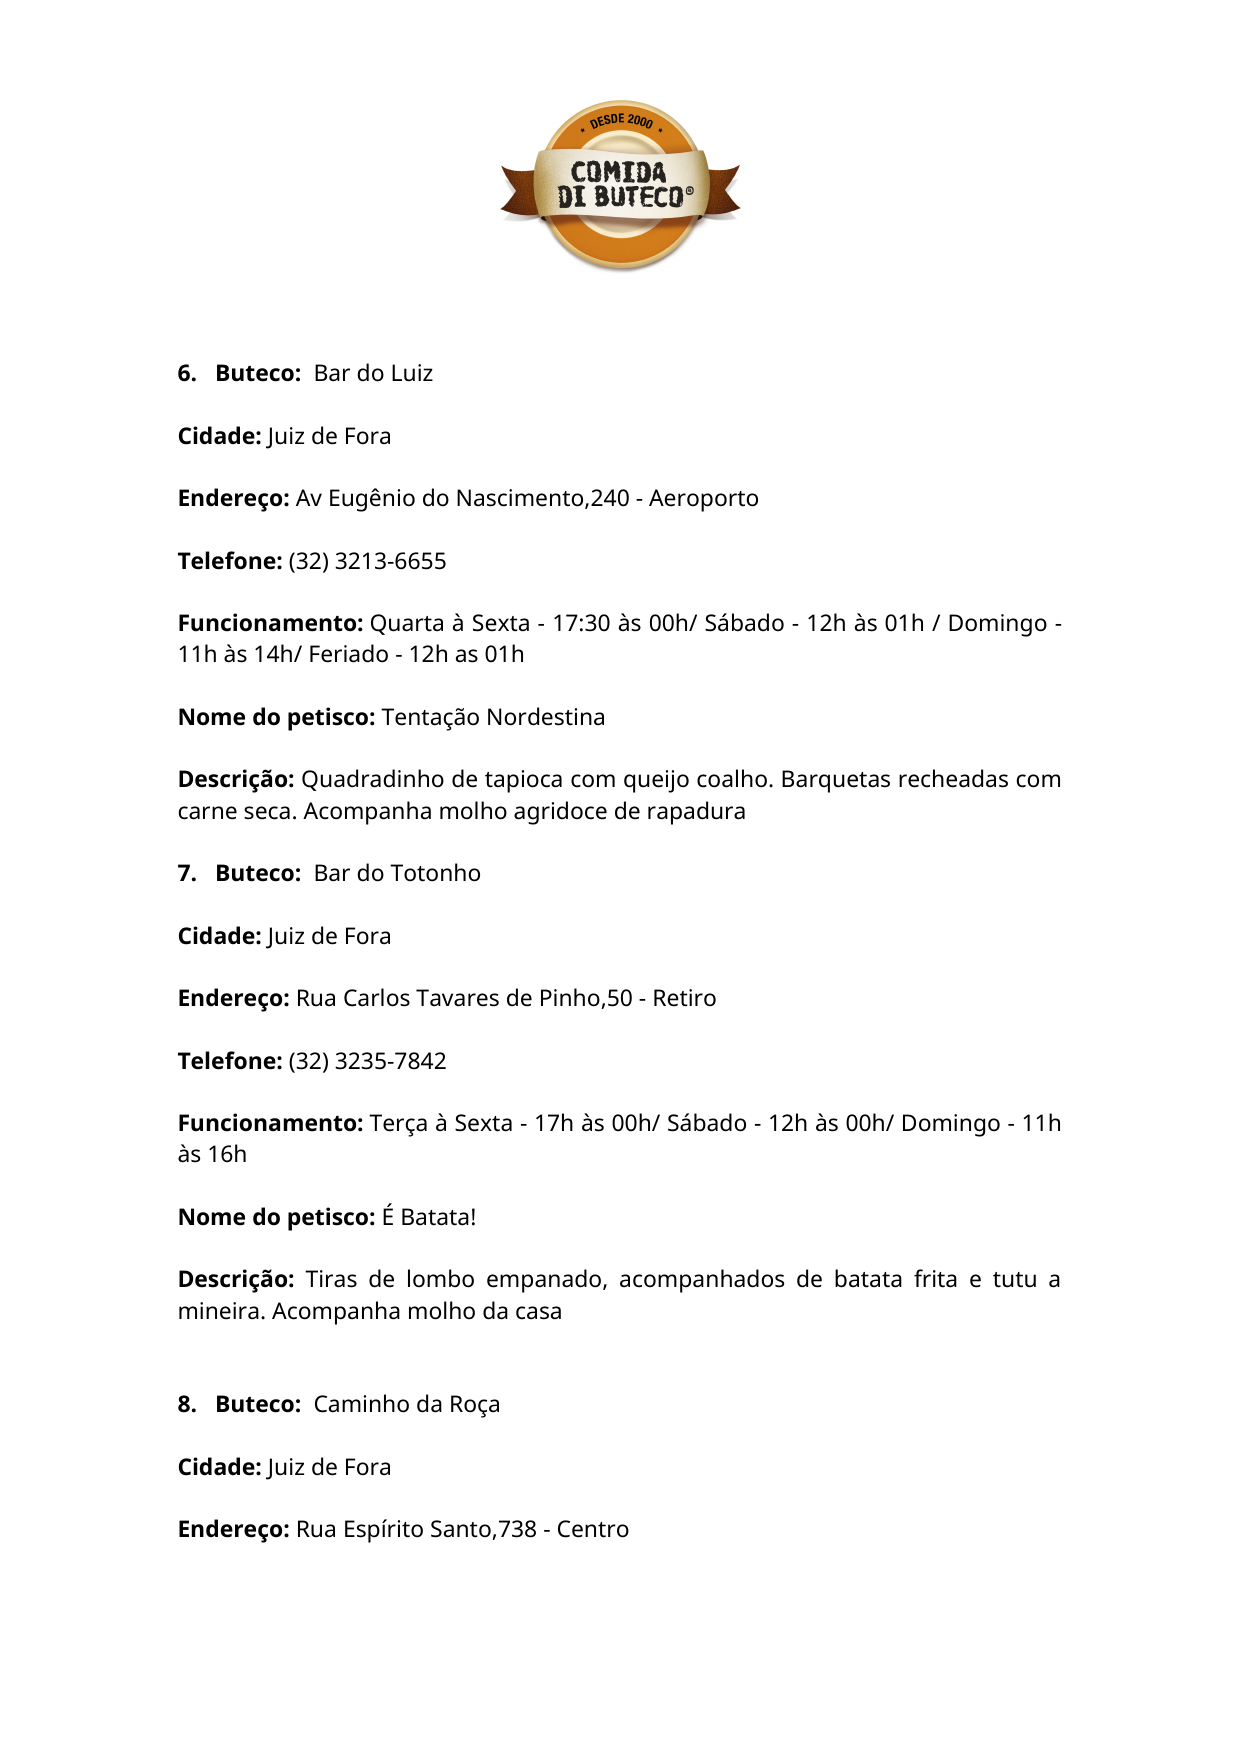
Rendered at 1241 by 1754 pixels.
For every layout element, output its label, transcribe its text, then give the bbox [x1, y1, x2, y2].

text Nome do petisco: É Batata! [177, 1201, 1063, 1232]
list Buteco: Bar do Totonho [177, 857, 1063, 888]
list Buteco: Bar do Luiz [177, 357, 1063, 388]
text Descrição: Quadradinho de tapioca com queijo coalho. Barquetas recheadas com carne seca. Acompanha molho agridoce de rapadura [177, 763, 1063, 826]
list Buteco: Caminho da Roça [177, 1388, 1063, 1419]
text Nome do petisco: Tentação Nordestina [177, 701, 1063, 732]
picture [474, 73, 766, 295]
text Descrição: Tiras de lombo empanado, acompanhados de batata frita e tutu a mineira. Acompanha molho da casa [177, 1263, 1063, 1326]
text Telefone: (32) 3213-6655 [177, 544, 1063, 576]
text Cidade: Juiz de Fora [177, 1451, 1063, 1482]
text Endereço: Rua Espírito Santo,738 - Centro [177, 1513, 1063, 1544]
text Cidade: Juiz de Fora [177, 419, 1063, 451]
text Endereço: Rua Carlos Tavares de Pinho,50 - Retiro [177, 982, 1063, 1013]
text Endereço: Av Eugênio do Nascimento,240 - Aeroporto [177, 482, 1063, 513]
text Funcionamento: Terça à Sexta - 17h às 00h/ Sábado - 12h às 00h/ Domingo - 11h às 16h [177, 1107, 1063, 1169]
text Telefone: (32) 3235-7842 [177, 1044, 1063, 1076]
text Cidade: Juiz de Fora [177, 919, 1063, 951]
text Funcionamento: Quarta à Sexta - 17:30 às 00h/ Sábado - 12h às 01h / Domingo - 11h às 14h/ Feriado - 12h as 01h [177, 607, 1063, 669]
